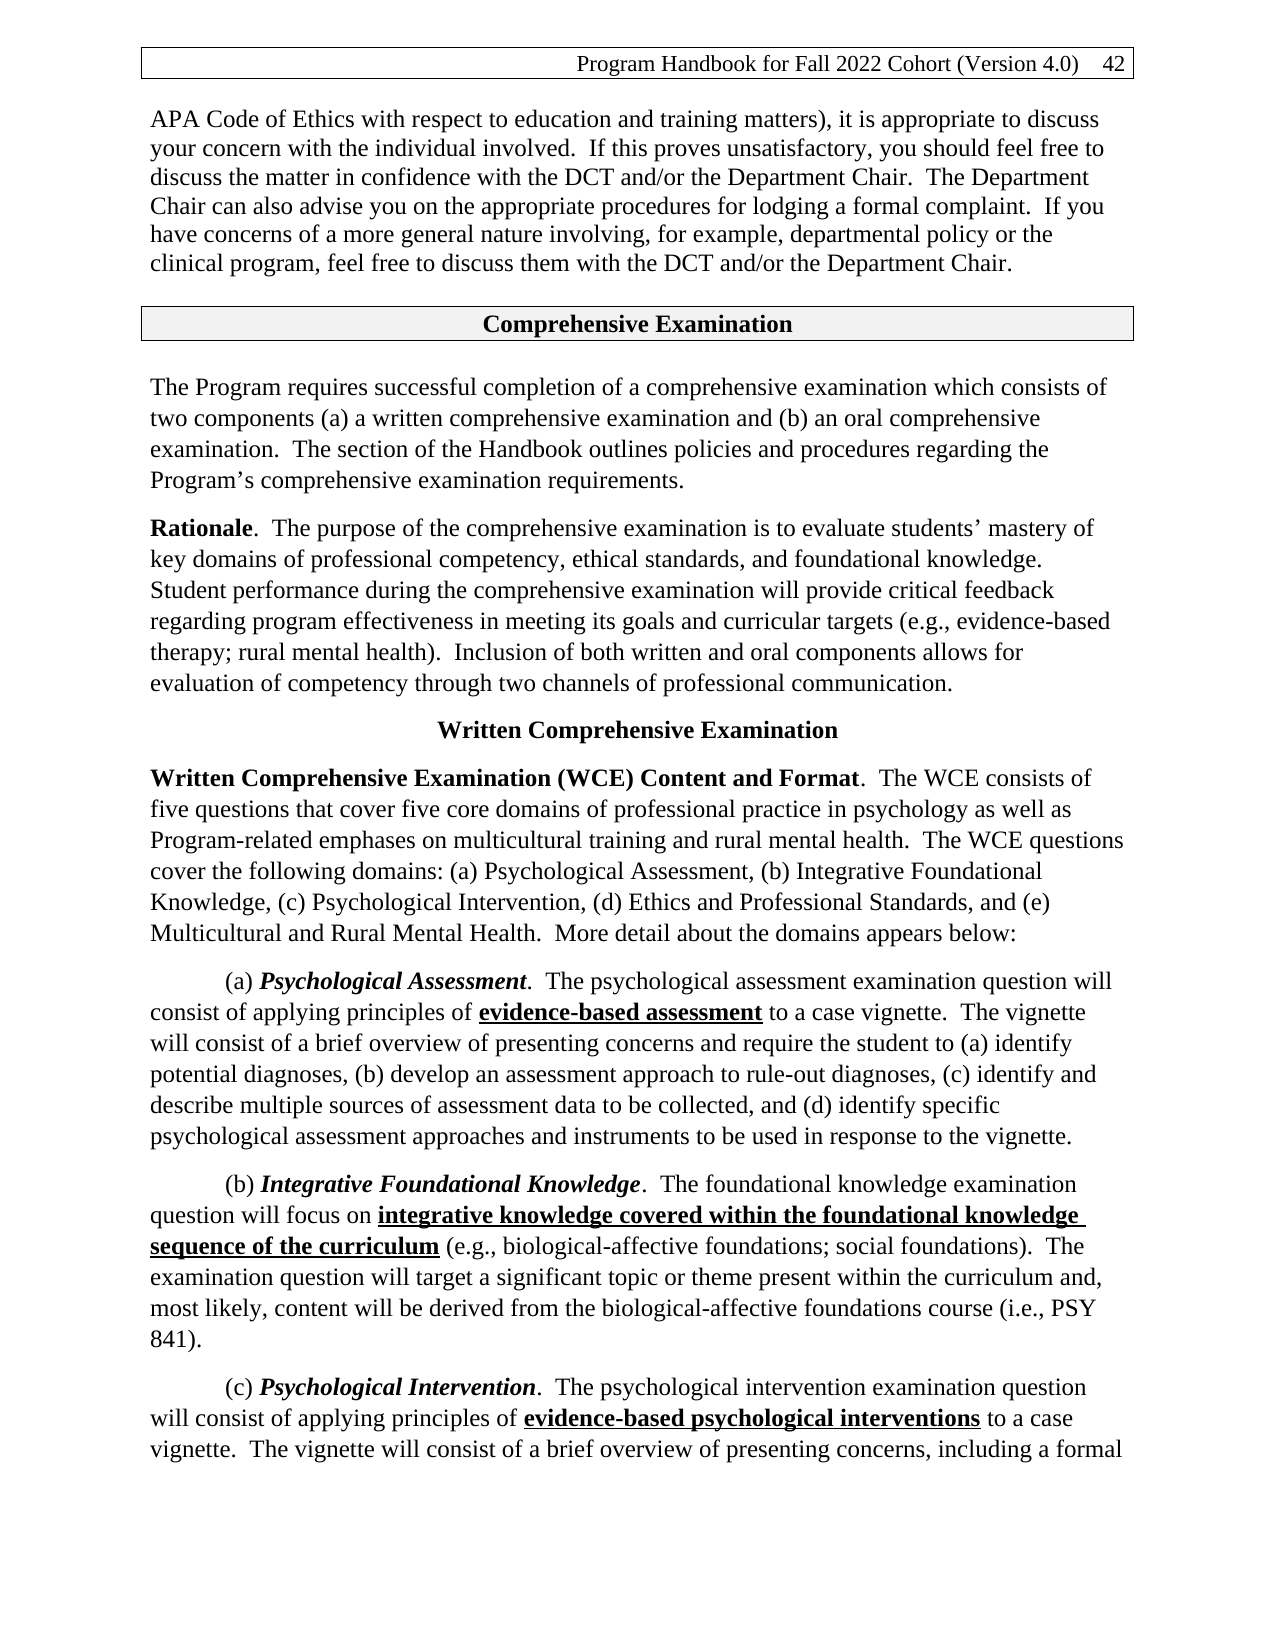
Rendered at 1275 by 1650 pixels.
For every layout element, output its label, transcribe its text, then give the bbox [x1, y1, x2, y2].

text (b) Integrative Foundational Knowledge. The foundational knowledge examination question will focus on integrative knowledge covered within the foundational knowledge sequence of the curriculum (e.g., biological-affective foundations; social foundations). The examination question will target a significant topic or theme present within the curriculum and, most likely, content will be derived from the biological-affective foundations course (i.e., PSY 841). [150, 1169, 1125, 1353]
text Rationale. The purpose of the comprehensive examination is to evaluate students’ mastery of key domains of professional competency, ethical standards, and foundational knowledge. Student performance during the comprehensive examination will provide critical feedback regarding program effectiveness in meeting its goals and curricular targets (e.g., evidence-based therapy; rural mental health). Inclusion of both written and oral components allows for evaluation of competency through two channels of professional communication. [150, 513, 1125, 697]
text (a) Psychological Assessment. The psychological assessment examination question will consist of applying principles of evidence-based assessment to a case vignette. The vignette will consist of a brief overview of presenting concerns and require the student to (a) identify potential diagnoses, (b) develop an assessment approach to rule-out diagnoses, (c) identify and describe multiple sources of assessment data to be collected, and (d) identify specific psychological assessment approaches and instruments to be used in response to the vignette. [150, 966, 1125, 1150]
text Comprehensive Examination [142, 307, 1133, 340]
text Written Comprehensive Examination (WCE) Content and Format. The WCE consists of five questions that cover five core domains of professional practice in psychology as well as Program-related emphases on multicultural training and rural mental health. The WCE questions cover the following domains: (a) Psychological Assessment, (b) Integrative Foundational Knowledge, (c) Psychological Intervention, (d) Ethics and Professional Standards, and (e) Multicultural and Rural Mental Health. More detail about the domains appears below: [150, 763, 1125, 947]
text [150, 104, 1125, 277]
text Written Comprehensive Examination [150, 716, 1125, 744]
text The Program requires successful completion of a comprehensive examination which consists of two components (a) a written comprehensive examination and (b) an oral comprehensive examination. The section of the Handbook outlines policies and procedures regarding the Program’s comprehensive examination requirements. [150, 372, 1125, 494]
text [150, 1372, 1125, 1463]
